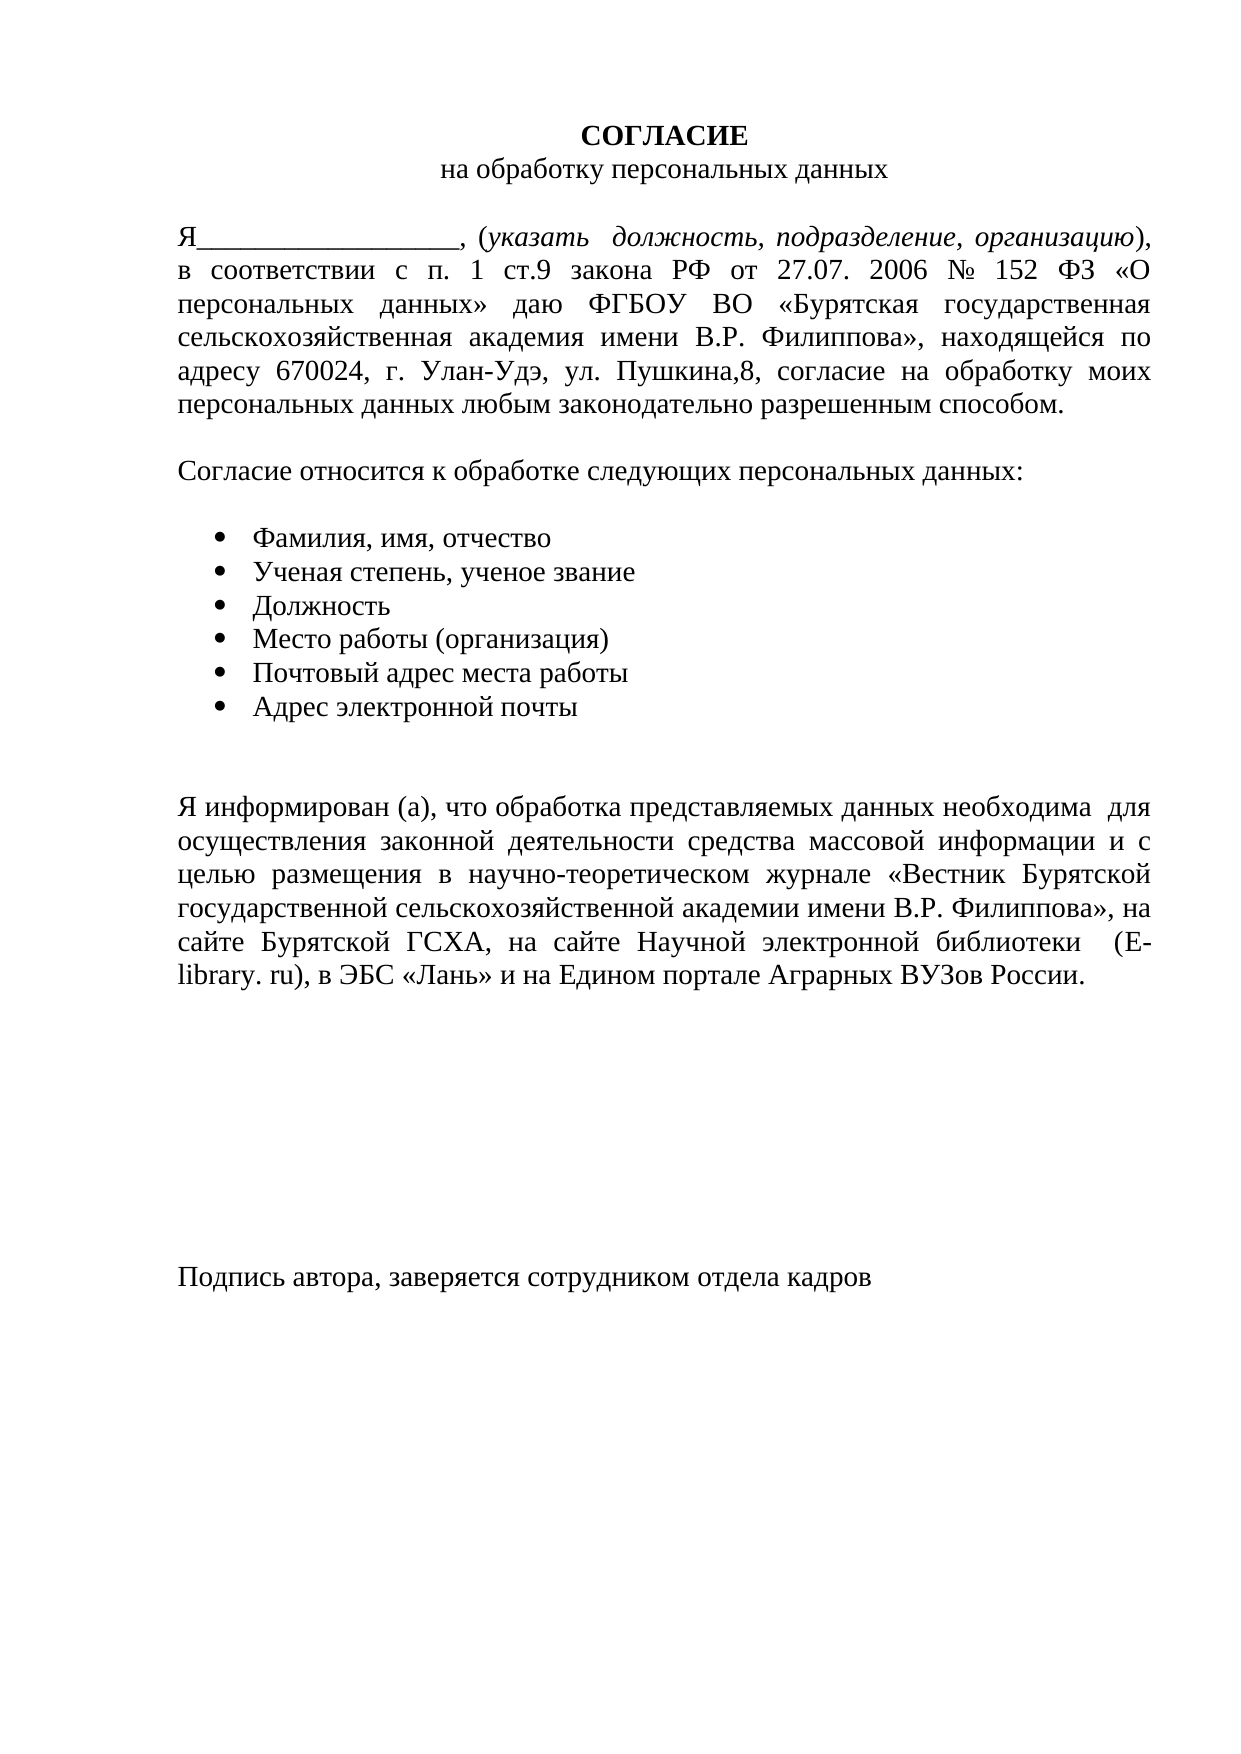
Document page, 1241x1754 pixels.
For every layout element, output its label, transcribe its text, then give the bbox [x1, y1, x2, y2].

list Адрес электронной почты [215, 689, 1152, 722]
text на обработку персональных данных [177, 152, 1152, 185]
text Согласие относится к обработке следующих персональных данных: [177, 453, 1152, 487]
list Ученая степень, ученое звание [215, 554, 1152, 588]
list Место работы (организация) [215, 622, 1152, 655]
list Фамилия, имя, отчество [215, 521, 1152, 554]
text СОГЛАСИЕ [177, 118, 1152, 152]
text Я__________________, (указать должность, подразделение, организацию), в соответствии с п. 1 ст.9 закона РФ от 27.07. 2006 № 152 ФЗ «О персональных данных» даю ФГБОУ ВО «Бурятская государственная сельскохозяйственная академия имени В.Р. Филиппова», находящейся по адресу 670024, г. Улан-Удэ, ул. Пушкина,8, согласие на обработку моих персональных данных любым законодательно разрешенным способом. [177, 219, 1152, 420]
list Почтовый адрес места работы [215, 655, 1152, 689]
list Я информирован (а), что обработка представляемых данных необходима для осуществления законной деятельности средства массовой информации и с целью размещения в научно-теоретическом журнале «Вестник Бурятской государственной сельскохозяйственной академии имени В.Р. Филиппова», на сайте Бурятской ГСХА, на сайте Научной электронной библиотеки (E-library. ru), в ЭБС «Лань» и на Едином портале Аграрных ВУЗов России. [177, 789, 1152, 991]
list Подпись автора, заверяется сотрудником отдела кадров [177, 1259, 1152, 1293]
list Должность [215, 588, 1152, 622]
